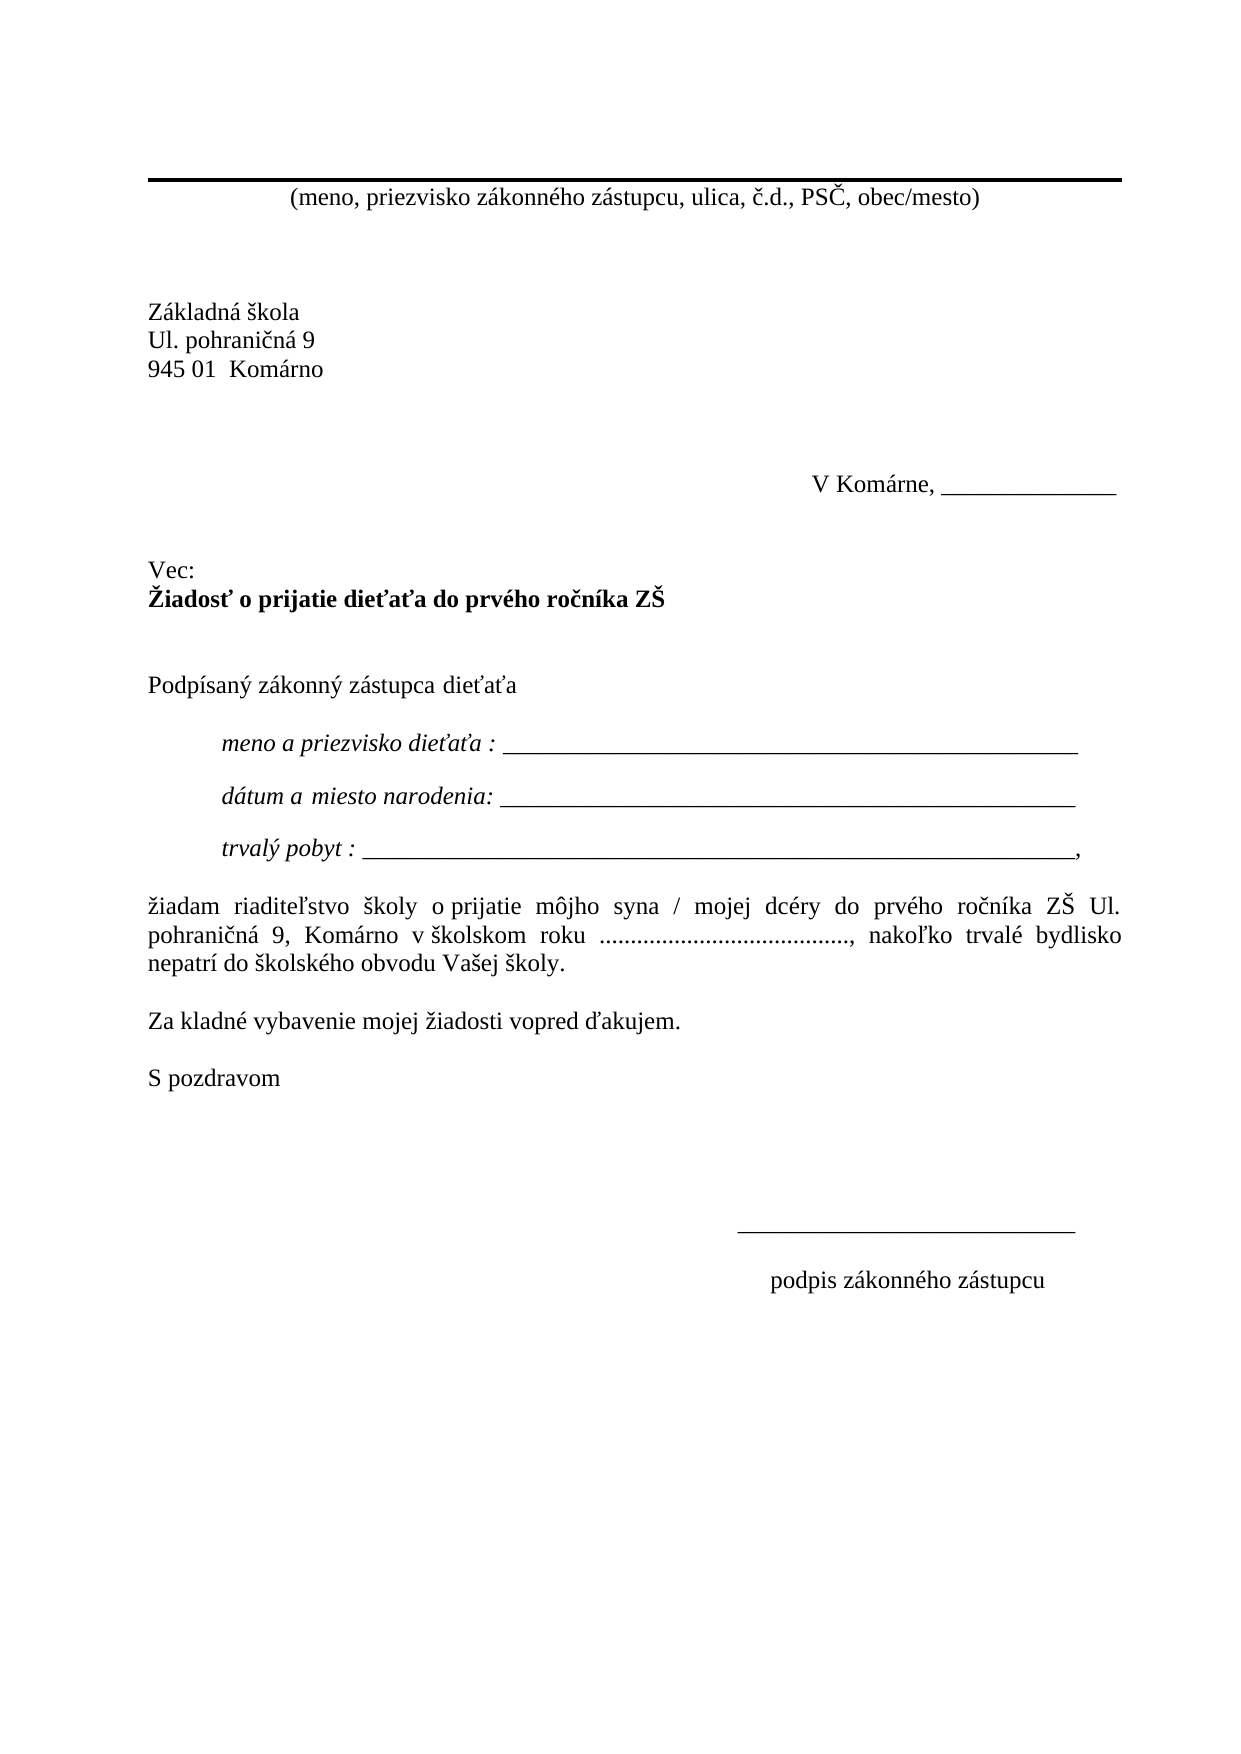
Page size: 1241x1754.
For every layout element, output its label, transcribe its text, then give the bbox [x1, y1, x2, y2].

text podpis zákonného zástupcu [148, 1265, 1122, 1293]
text Ul. pohraničná 9 [148, 325, 1122, 354]
text žiadam riaditeľstvo školy o prijatie môjho syna / mojej dcéry do prvého ročníka ZŠ Ul. pohraničná 9, Komárno v školskom roku ........................................, nakoľko trvalé bydlisko nepatrí do školského obvodu Vašej školy. [148, 891, 1122, 977]
text Vec: [148, 555, 1122, 584]
text (meno, priezvisko zákonného zástupcu, ulica, č.d., PSČ, obec/mesto) [148, 182, 1122, 210]
text Žiadosť o prijatie dieťaťa do prvého ročníka ZŠ [148, 584, 1122, 613]
text meno a priezvisko dieťaťa : ______________________________________________ [148, 728, 1122, 757]
text S pozdravom [148, 1063, 1122, 1092]
text Za kladné vybavenie mojej žiadosti vopred ďakujem. [148, 1006, 1122, 1035]
text Základná škola [148, 297, 1122, 325]
text Podpísaný zákonný zástupca dieťaťa [148, 670, 1122, 699]
text dátum a miesto narodenia: ______________________________________________ [148, 781, 1122, 809]
text ___________________________ [148, 1207, 1122, 1236]
text 945 01 Komárno [148, 354, 1122, 383]
text trvalý pobyt : _________________________________________________________, [148, 833, 1122, 862]
text V Komárne, ______________ [148, 469, 1122, 498]
